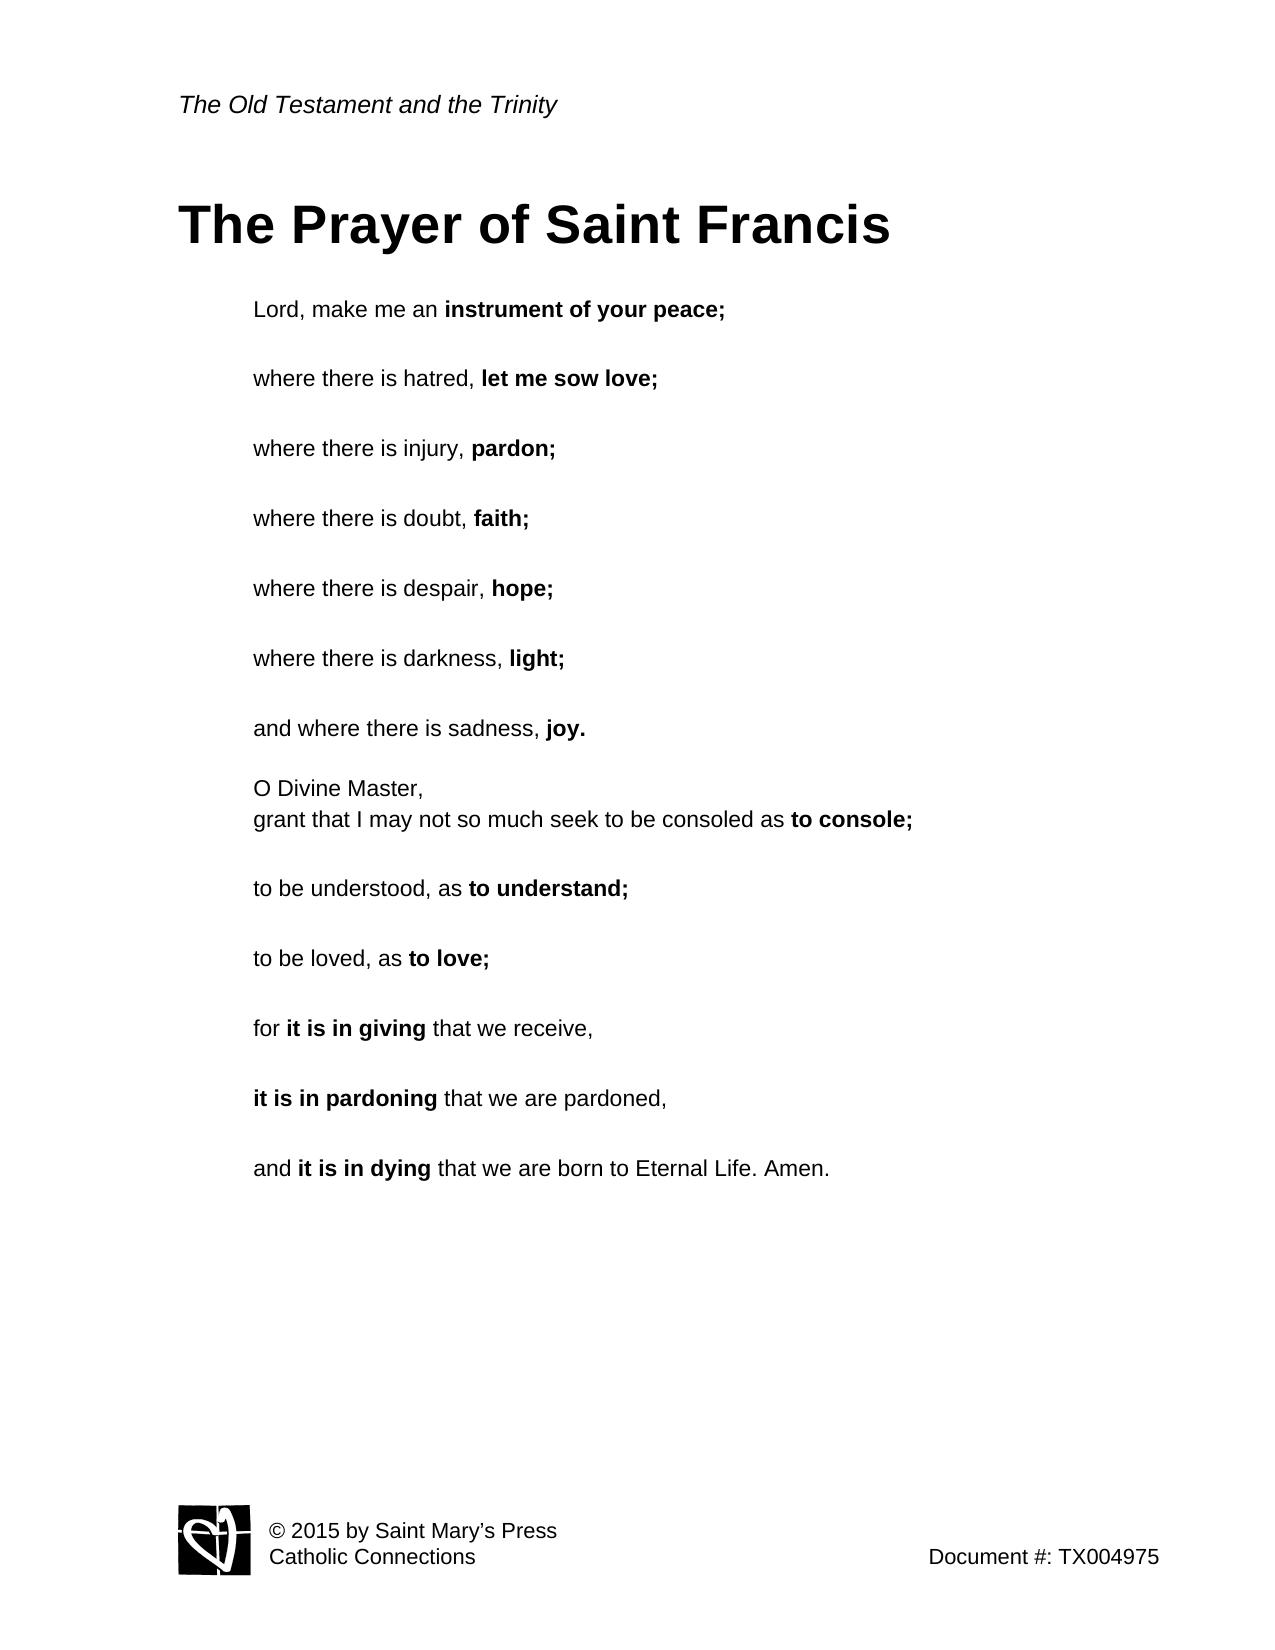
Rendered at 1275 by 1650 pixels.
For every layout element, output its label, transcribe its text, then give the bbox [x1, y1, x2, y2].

text to be understood, as to understand; [253, 875, 1059, 929]
text where there is hatred, let me sow love; [253, 365, 1059, 419]
text The Prayer of Saint Francis [178, 193, 1134, 255]
text and it is in dying that we are born to Eternal Life. Amen. [253, 1155, 1059, 1181]
text where there is doubt, faith; [253, 505, 1059, 559]
text and where there is sadness, joy. O Divine Master, grant that I may not so much seek to be consoled as to console; [253, 715, 1059, 859]
text where there is darkness, light; [253, 645, 1059, 699]
text to be loved, as to love; [253, 945, 1059, 999]
text for it is in giving that we receive, [253, 1015, 1059, 1069]
text Lord, make me an instrument of your peace; [253, 296, 1059, 349]
text where there is despair, hope; [253, 575, 1059, 629]
text it is in pardoning that we are pardoned, [253, 1085, 1059, 1139]
text where there is injury, pardon; [253, 435, 1059, 489]
